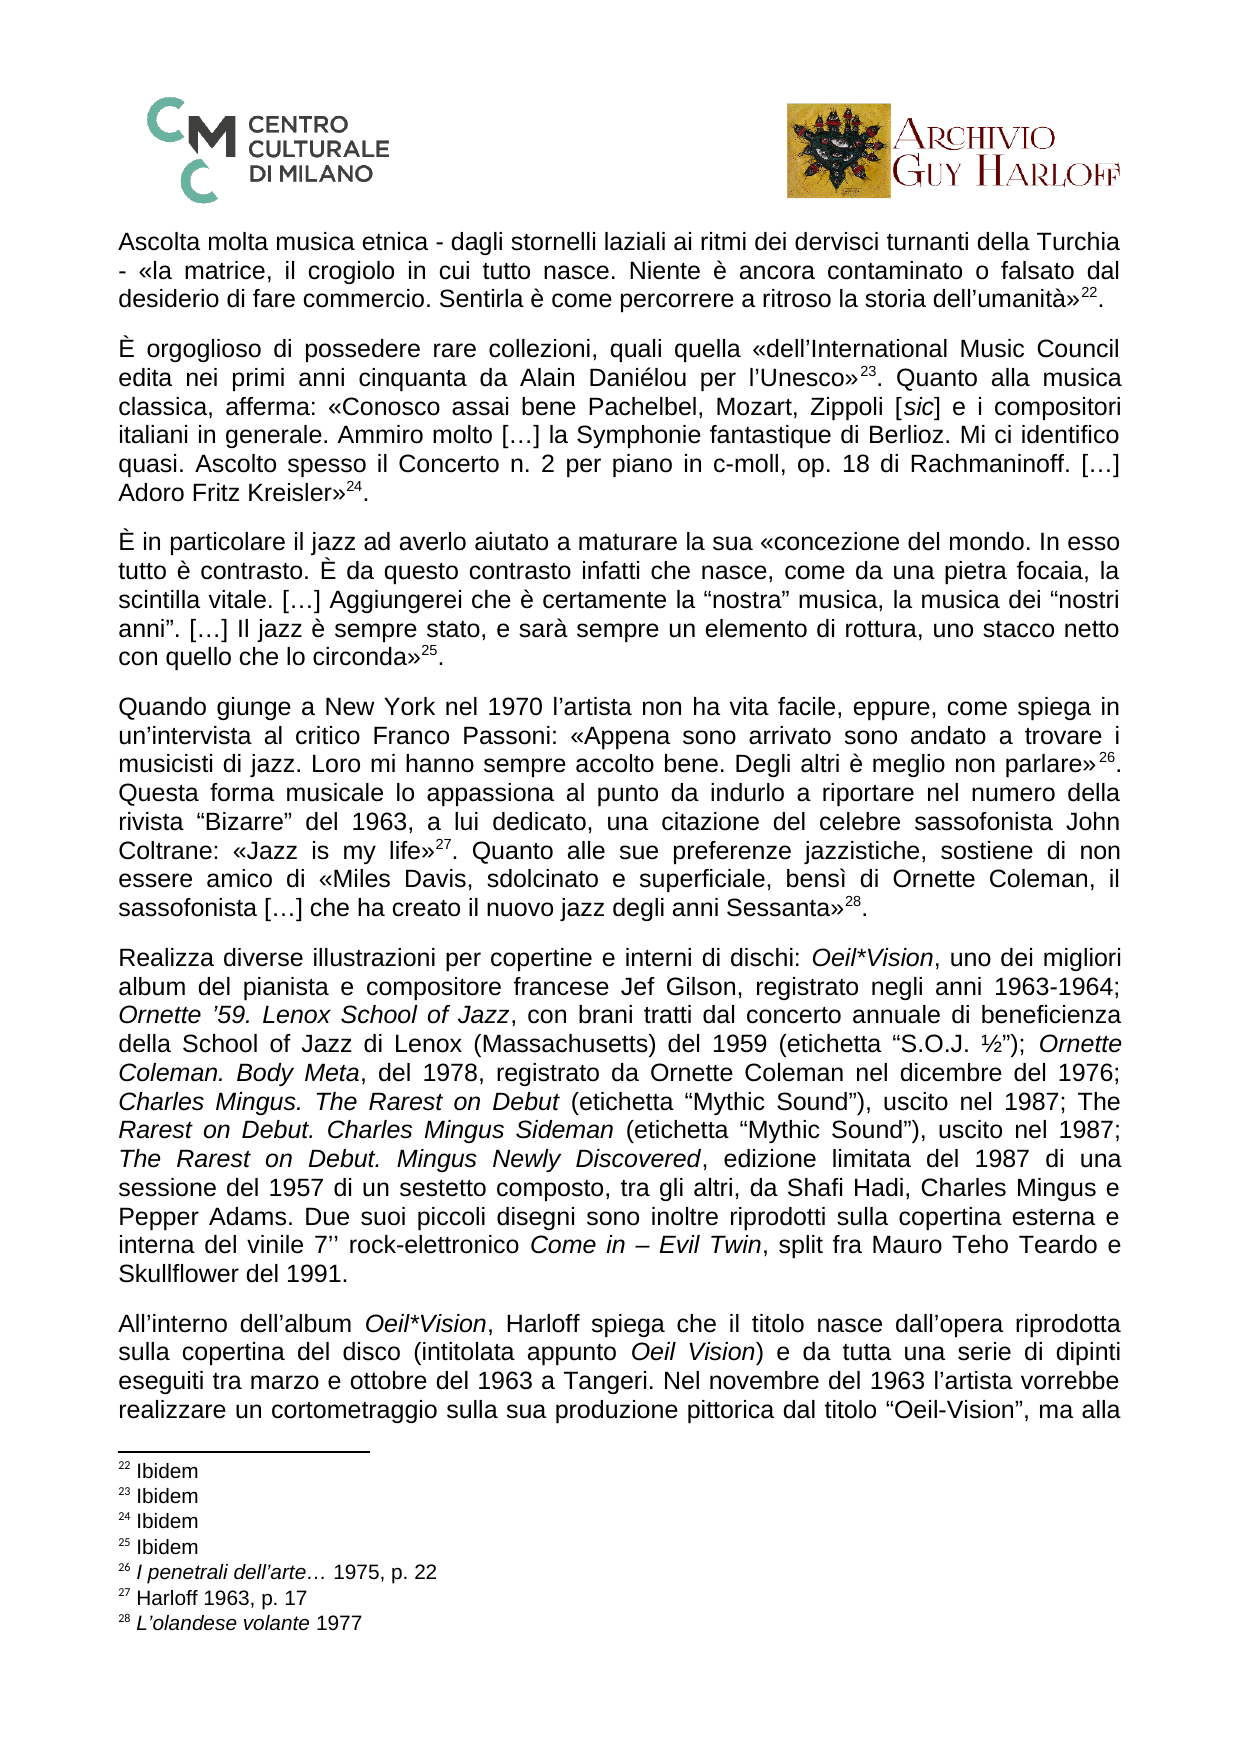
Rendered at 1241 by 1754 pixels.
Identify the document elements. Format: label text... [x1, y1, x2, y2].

text Realizza diverse illustrazioni per copertine e interni di dischi: Oeil*Vision, uno dei migliori album del pianista e compositore francese Jef Gilson, registrato negli anni 1963-1964; Ornette ’59. Lenox School of Jazz, con brani tratti dal concerto annuale di beneficienza della School of Jazz di Lenox (Massachusetts) del 1959 (etichetta “S.O.J. ½”); Ornette Coleman. Body Meta, del 1978, registrato da Ornette Coleman nel dicembre del 1976; Charles Mingus. The Rarest on Debut (etichetta “Mythic Sound”), uscito nel 1987; The Rarest on Debut. Charles Mingus Sideman (etichetta “Mythic Sound”), uscito nel 1987; The Rarest on Debut. Mingus Newly Discovered, edizione limitata del 1987 di una sessione del 1957 di un sestetto composto, tra gli altri, da Shafi Hadi, Charles Mingus e Pepper Adams. Due suoi piccoli disegni sono inoltre riprodotti sulla copertina esterna e interna del vinile 7’’ rock-elettronico Come in – Evil Twin, split fra Mauro Teho Teardo e Skullflower del 1991. [118, 943, 1122, 1288]
text È orgoglioso di possedere rare collezioni, quali quella «dell’International Music Council edita nei primi anni cinquanta da Alain Daniélou per l’Unesco». Quanto alla musica classica, afferma: «Conosco assai bene Pachelbel, Mozart, Zippoli [sic] e i compositori italiani in generale. Ammiro molto […] la Symphonie fantastique di Berlioz. Mi ci identifico quasi. Ascolto spesso il Concerto n. 2 per piano in c-moll, op. 18 di Rachmaninoff. […] Adoro Fritz Kreisler». [118, 334, 1122, 506]
picture [118, 73, 425, 227]
text È in particolare il jazz ad averlo aiutato a maturare la sua «concezione del mondo. In esso tutto è contrasto. È da questo contrasto infatti che nasce, come da una pietra focaia, la scintilla vitale. […] Aggiungerei che è certamente la “nostra” musica, la musica dei “nostri anni”. […] Il jazz è sempre stato, e sarà sempre un elemento di rottura, uno stacco netto con quello che lo circonda». [118, 527, 1122, 671]
text Ascolta molta musica etnica - dagli stornelli laziali ai ritmi dei dervisci turnanti della Turchia - «la matrice, il crogiolo in cui tutto nasce. Niente è ancora contaminato o falsato dal desiderio di fare commercio. Sentirla è come percorrere a ritroso la storia dell’umanità». [118, 227, 1122, 313]
picture [778, 75, 1121, 227]
text Quando giunge a New York nel 1970 l’artista non ha vita facile, eppure, come spiega in un’intervista al critico Franco Passoni: «Appena sono arrivato sono andato a trovare i musicisti di jazz. Loro mi hanno sempre accolto bene. Degli altri è meglio non parlare». Questa forma musicale lo appassiona al punto da indurlo a riportare nel numero della rivista “Bizarre” del 1963, a lui dedicato, una citazione del celebre sassofonista John Coltrane: «Jazz is my life». Quanto alle sue preferenze jazzistiche, sostiene di non essere amico di «Miles Davis, sdolcinato e superficiale, bensì di Ornette Coleman, il sassofonista […] che ha creato il nuovo jazz degli anni Sessanta». [118, 692, 1122, 922]
